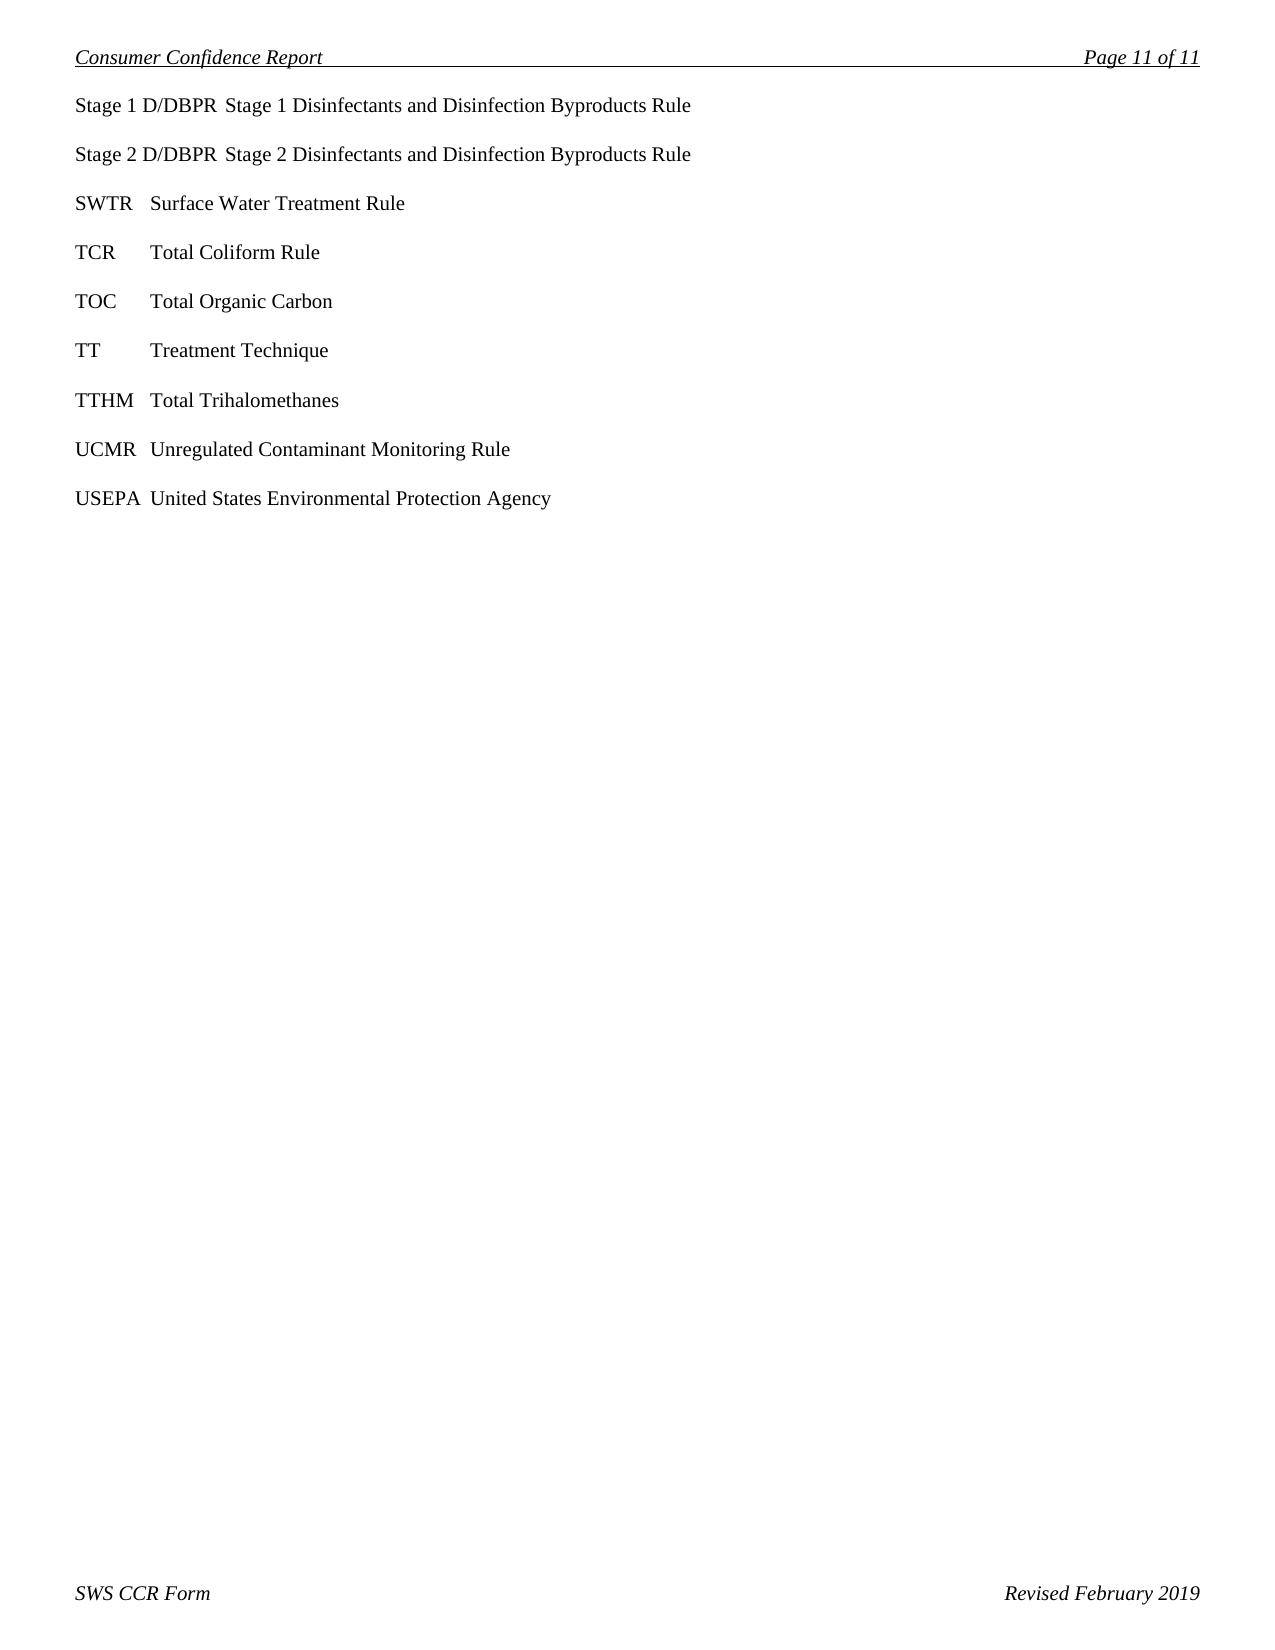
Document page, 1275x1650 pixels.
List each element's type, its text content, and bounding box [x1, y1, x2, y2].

text TOC Total Organic Carbon [75, 289, 1200, 313]
text TCR Total Coliform Rule [75, 240, 1200, 264]
text SWTR Surface Water Treatment Rule [75, 191, 1200, 215]
text TTHM Total Trihalomethanes [75, 387, 1200, 412]
text TT Treatment Technique [75, 338, 1200, 362]
text UCMR Unregulated Contaminant Monitoring Rule [75, 437, 1200, 461]
text USEPA United States Environmental Protection Agency [75, 486, 1200, 510]
text Stage 1 D/DBPR Stage 1 Disinfectants and Disinfection Byproducts Rule [75, 93, 1200, 117]
text Stage 2 D/DBPR Stage 2 Disinfectants and Disinfection Byproducts Rule [75, 142, 1200, 166]
